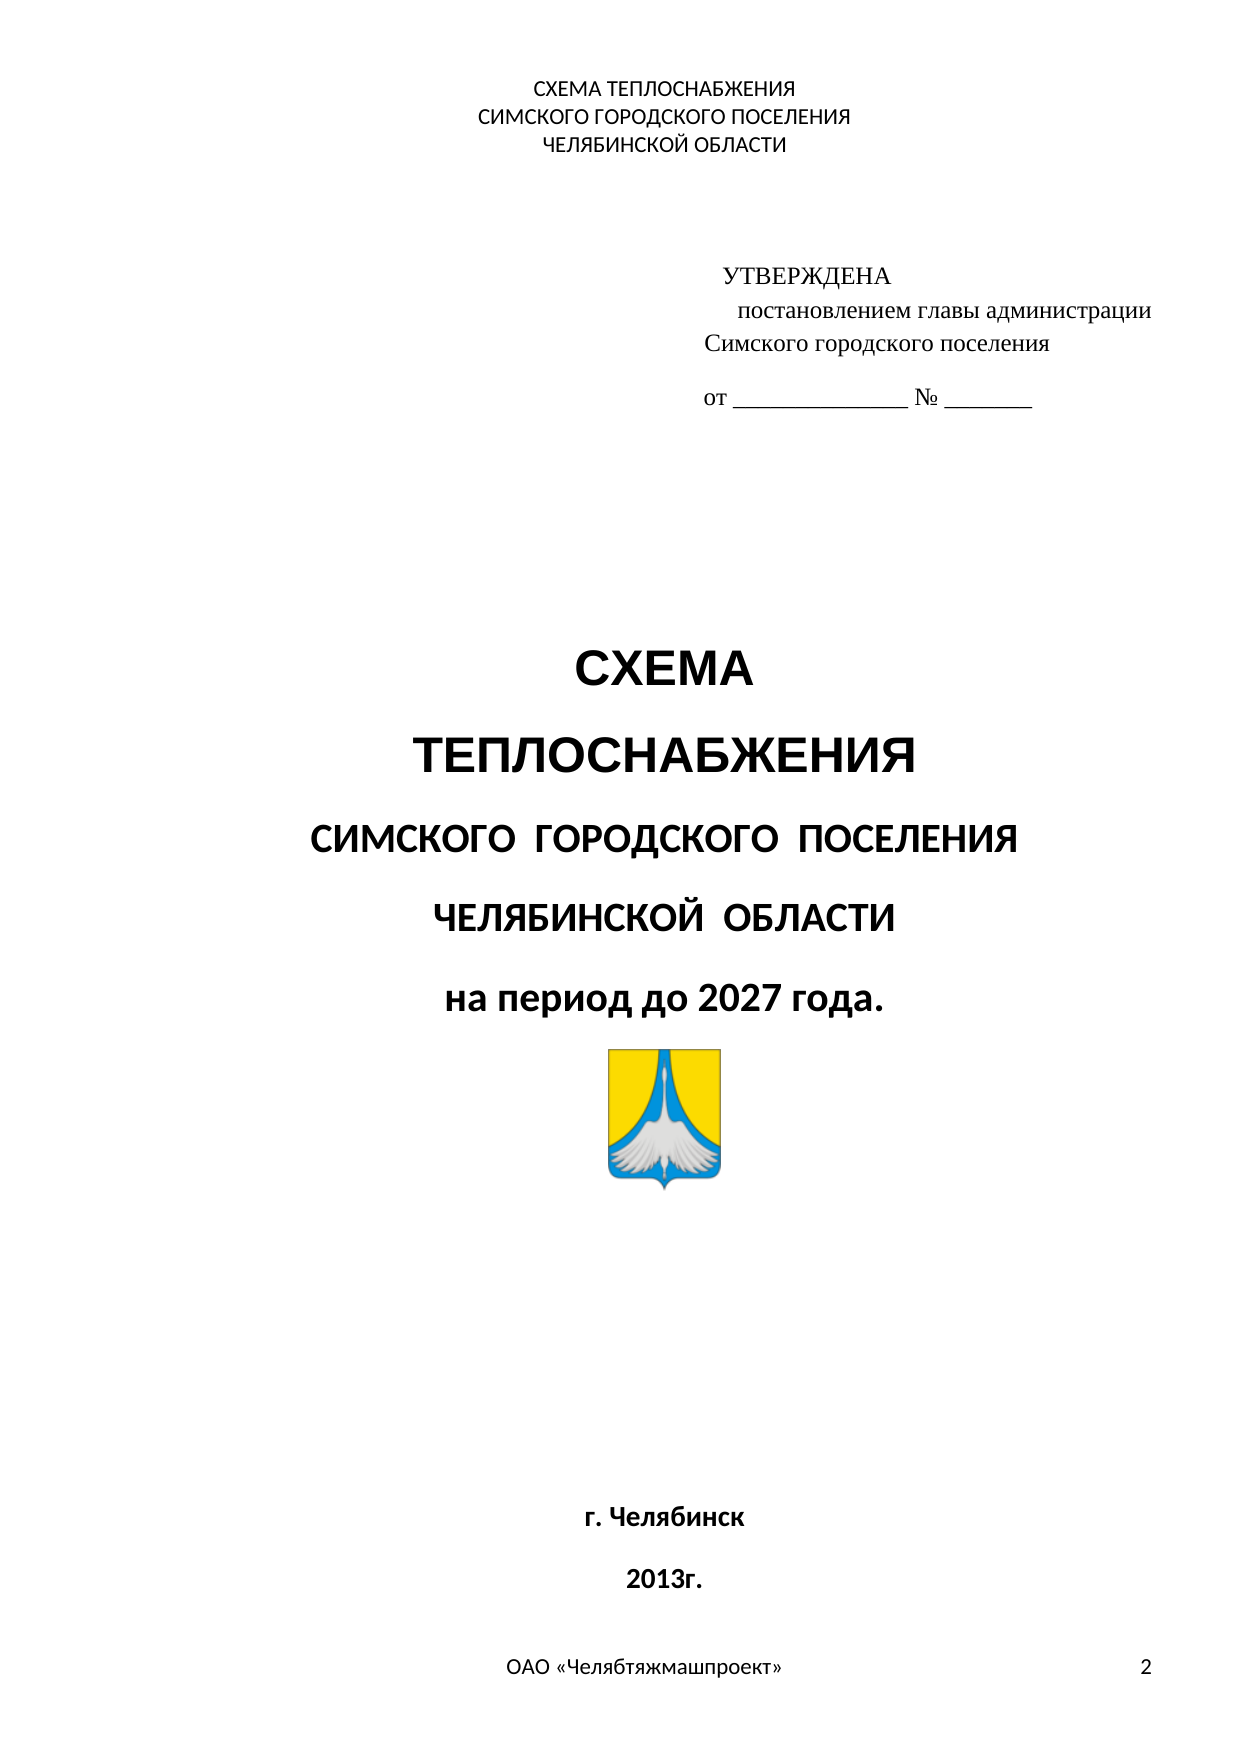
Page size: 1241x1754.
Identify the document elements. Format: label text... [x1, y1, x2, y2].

text СИМСКОГО ГОРОДСКОГО ПОСЕЛЕНИЯ [177, 812, 1152, 863]
text СХЕМА [177, 638, 1152, 696]
text г. Челябинск [177, 1498, 1152, 1534]
text ЧЕЛЯБИНСКОЙ ОБЛАСТИ [177, 891, 1152, 942]
text 2013г. [177, 1560, 1152, 1596]
text Симского городского поселения [177, 328, 1152, 357]
text ТЕПЛОСНАБЖЕНИЯ [177, 725, 1152, 783]
text постановлением главы администрации [177, 295, 1152, 323]
text от ______________ № _______ [177, 382, 1152, 410]
picture [608, 1049, 660, 1147]
text на период до 2027 года. [177, 971, 1152, 1021]
text УТВЕРЖДЕНА [177, 261, 1152, 290]
picture [608, 1049, 721, 1191]
